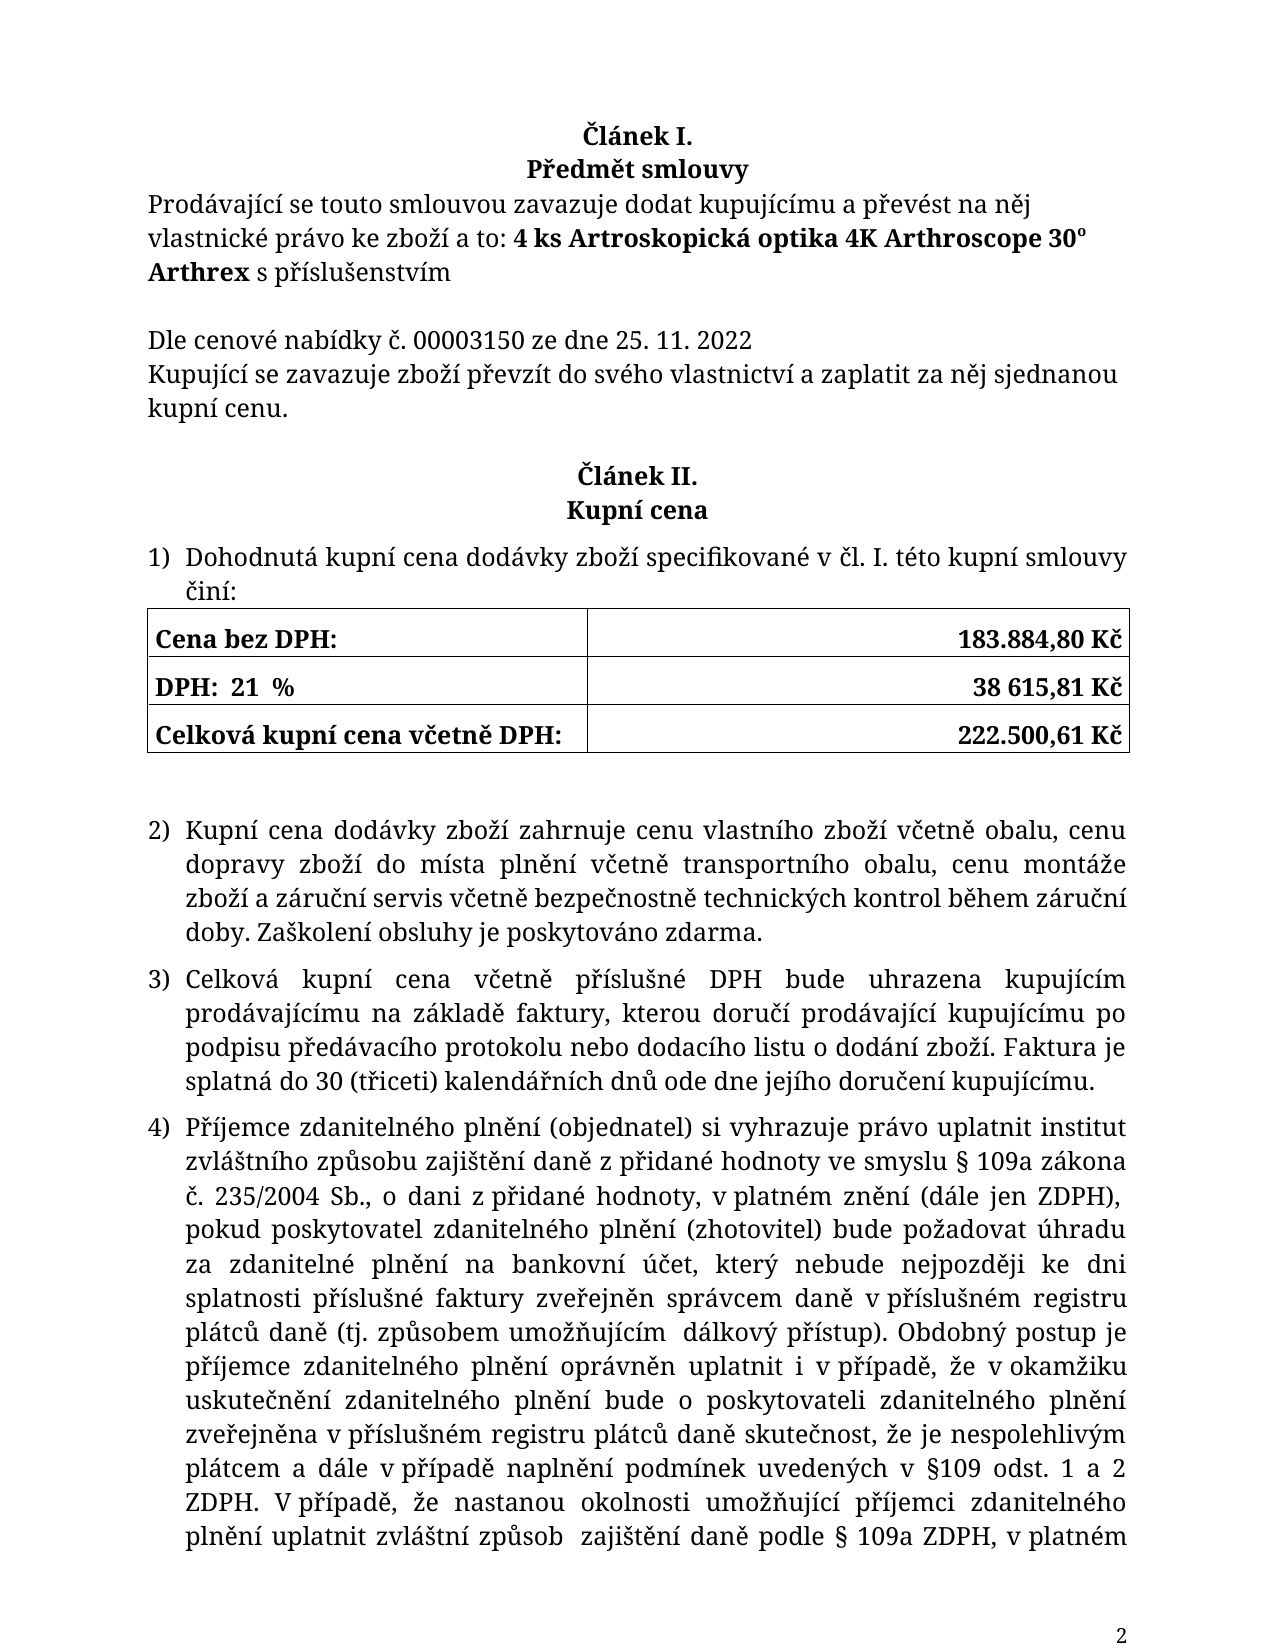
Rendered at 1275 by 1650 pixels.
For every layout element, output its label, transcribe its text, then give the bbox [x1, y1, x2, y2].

subtitle Článek I. [148, 118, 1127, 152]
table_cell DPH: 21 % [148, 657, 587, 704]
text Prodávající se touto smlouvou zavazuje dodat kupujícímu a převést na něj vlastnické právo ke zboží a to: 4 ks Artroskopická optika 4K Arthroscope 30o Arthrex s příslušenstvím [148, 186, 1127, 288]
text Kupní cena [148, 493, 1127, 527]
table_header Cena bez DPH: [148, 609, 587, 656]
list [148, 1110, 1127, 1553]
list Celková kupní cena včetně příslušné DPH bude uhrazena kupujícím prodávajícímu na základě faktury, kterou doručí prodávající kupujícímu po podpisu předávacího protokolu nebo dodacího listu o dodání zboží. Faktura je splatná do 30 (třiceti) kalendářních dnů ode dne jejího doručení kupujícímu. [148, 961, 1127, 1097]
table_cell 38 615,81 Kč [588, 657, 1129, 704]
text Kupující se zavazuje zboží převzít do svého vlastnictví a zaplatit za něj sjednanou kupní cenu. [148, 357, 1127, 425]
list Dohodnutá kupní cena dodávky zboží specifikované v čl. I. této kupní smlouvy činí: [148, 539, 1127, 607]
subtitle Předmět smlouvy [148, 152, 1127, 186]
table_header 183.884,80 Kč [588, 609, 1129, 656]
text Dle cenové nabídky č. 00003150 ze dne 25. 11. 2022 [148, 322, 1127, 357]
table_cell Celková kupní cena včetně DPH: [148, 705, 587, 752]
table_cell 222.500,61 Kč [588, 705, 1129, 752]
list Kupní cena dodávky zboží zahrnuje cenu vlastního zboží včetně obalu, cenu dopravy zboží do místa plnění včetně transportního obalu, cenu montáže zboží a záruční servis včetně bezpečnostně technických kontrol během záruční doby. Zaškolení obsluhy je poskytováno zdarma. [148, 812, 1127, 949]
text Článek II. [148, 459, 1127, 493]
